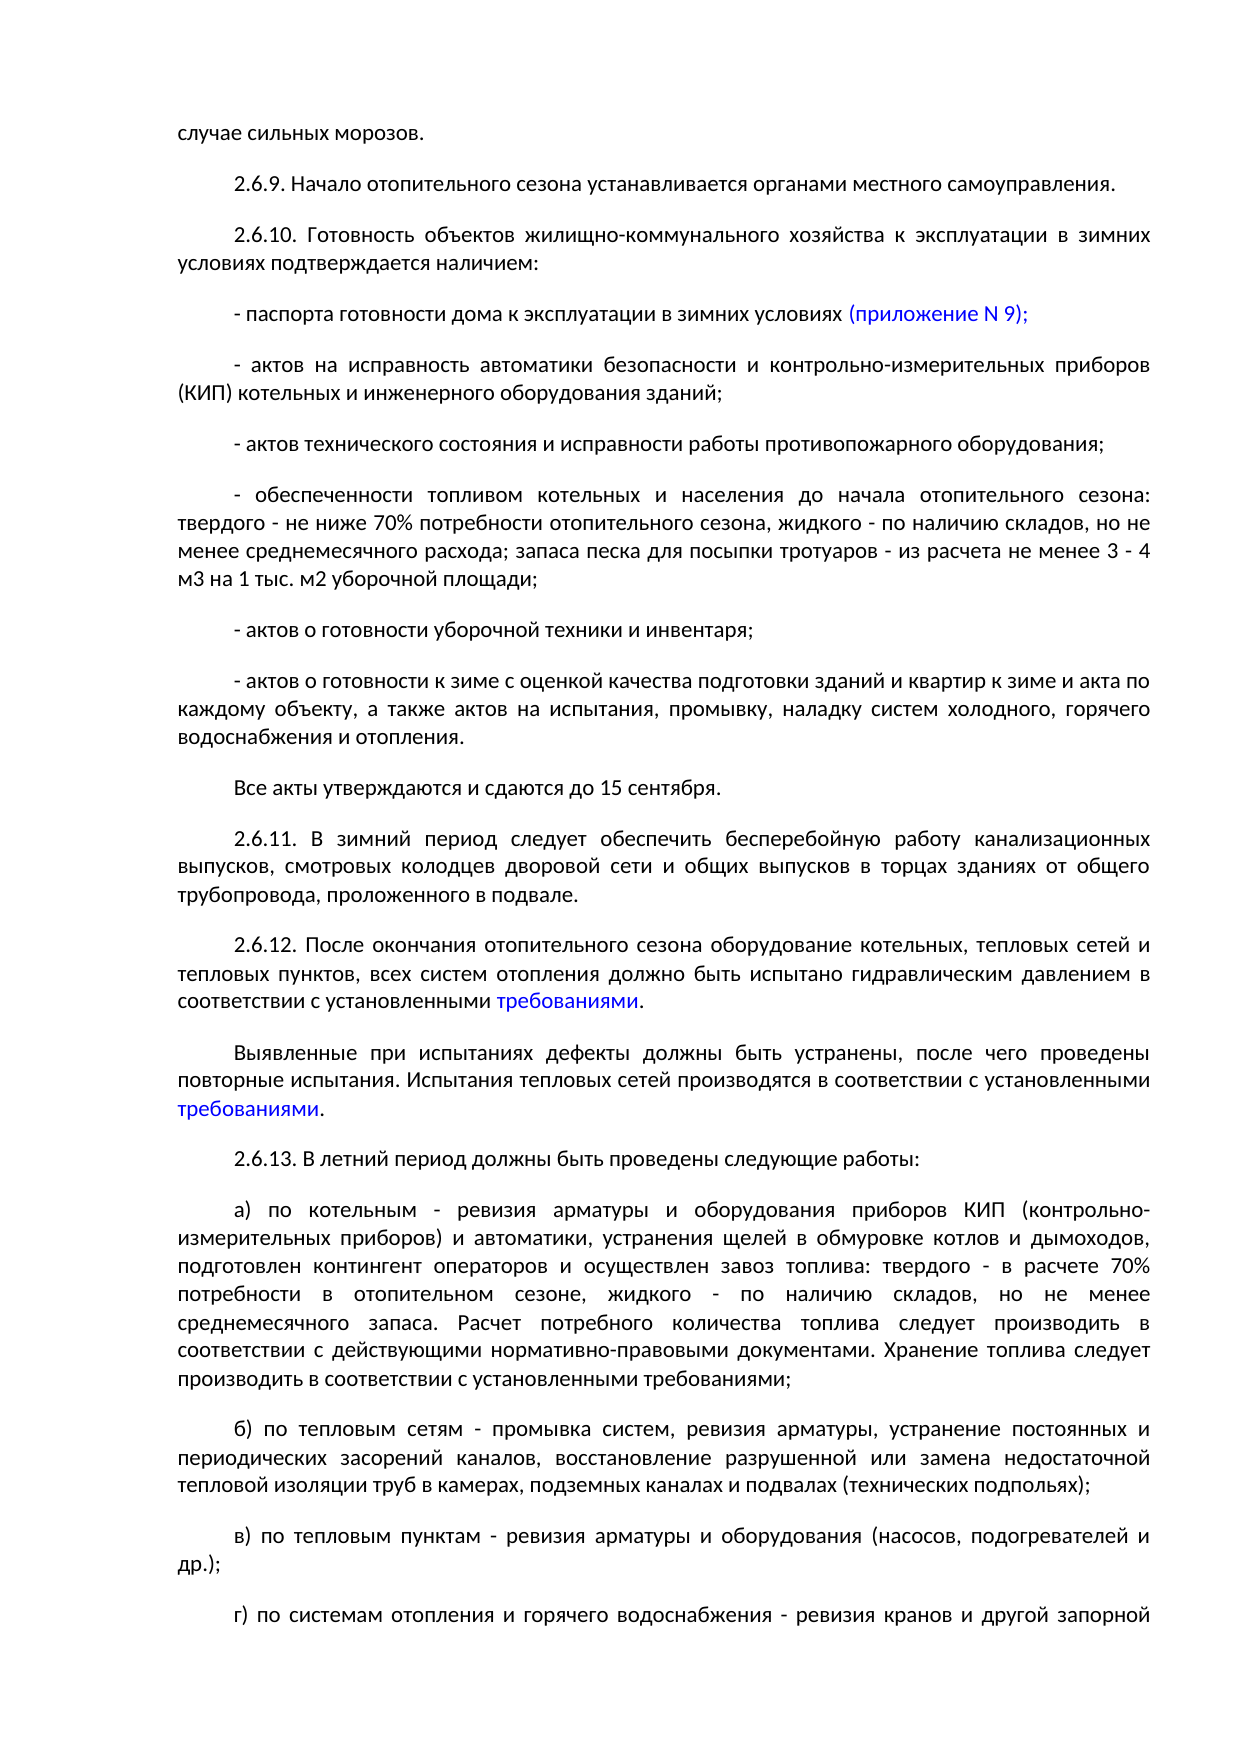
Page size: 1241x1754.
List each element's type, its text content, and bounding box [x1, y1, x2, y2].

text 2.6.10. Готовность объектов жилищно-коммунального хозяйства к эксплуатации в зимних условиях подтверждается наличием: [177, 220, 1152, 276]
text 2.6.11. В зимний период следует обеспечить бесперебойную работу канализационных выпусков, смотровых колодцев дворовой сети и общих выпусков в торцах зданиях от общего трубопровода, проложенного в подвале. [177, 824, 1152, 908]
text - актов о готовности уборочной техники и инвентаря; [177, 615, 1152, 643]
text - паспорта готовности дома к эксплуатации в зимних условиях (приложение N 9); [177, 299, 1152, 327]
text - актов на исправность автоматики безопасности и контрольно-измерительных приборов (КИП) котельных и инженерного оборудования зданий; [177, 350, 1152, 406]
text - актов о готовности к зиме с оценкой качества подготовки зданий и квартир к зиме и акта по каждому объекту, а также актов на испытания, промывку, наладку систем холодного, горячего водоснабжения и отопления. [177, 666, 1152, 750]
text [177, 118, 1152, 146]
text - актов технического состояния и исправности работы противопожарного оборудования; [177, 429, 1152, 457]
text Выявленные при испытаниях дефекты должны быть устранены, после чего проведены повторные испытания. Испытания тепловых сетей производятся в соответствии с установленными требованиями. [177, 1038, 1152, 1122]
text 2.6.9. Начало отопительного сезона устанавливается органами местного самоуправления. [177, 169, 1152, 197]
text Все акты утверждаются и сдаются до 15 сентября. [177, 773, 1152, 801]
text - обеспеченности топливом котельных и населения до начала отопительного сезона: твердого - не ниже 70% потребности отопительного сезона, жидкого - по наличию складов, но не менее среднемесячного расхода; запаса песка для посыпки тротуаров - из расчета не менее 3 - 4 м3 на 1 тыс. м2 уборочной площади; [177, 480, 1152, 592]
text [177, 1601, 1152, 1628]
text а) по котельным - ревизия арматуры и оборудования приборов КИП (контрольно-измерительных приборов) и автоматики, устранения щелей в обмуровке котлов и дымоходов, подготовлен контингент операторов и осуществлен завоз топлива: твердого - в расчете 70% потребности в отопительном сезоне, жидкого - по наличию складов, но не менее среднемесячного запаса. Расчет потребного количества топлива следует производить в соответствии с действующими нормативно-правовыми документами. Хранение топлива следует производить в соответствии с установленными требованиями; [177, 1196, 1152, 1392]
text 2.6.13. В летний период должны быть проведены следующие работы: [177, 1144, 1152, 1173]
text 2.6.12. После окончания отопительного сезона оборудование котельных, тепловых сетей и тепловых пунктов, всех систем отопления должно быть испытано гидравлическим давлением в соответствии с установленными требованиями. [177, 931, 1152, 1015]
text в) по тепловым пунктам - ревизия арматуры и оборудования (насосов, подогревателей и др.); [177, 1522, 1152, 1578]
text б) по тепловым сетям - промывка систем, ревизия арматуры, устранение постоянных и периодических засорений каналов, восстановление разрушенной или замена недостаточной тепловой изоляции труб в камерах, подземных каналах и подвалах (технических подпольях); [177, 1414, 1152, 1499]
